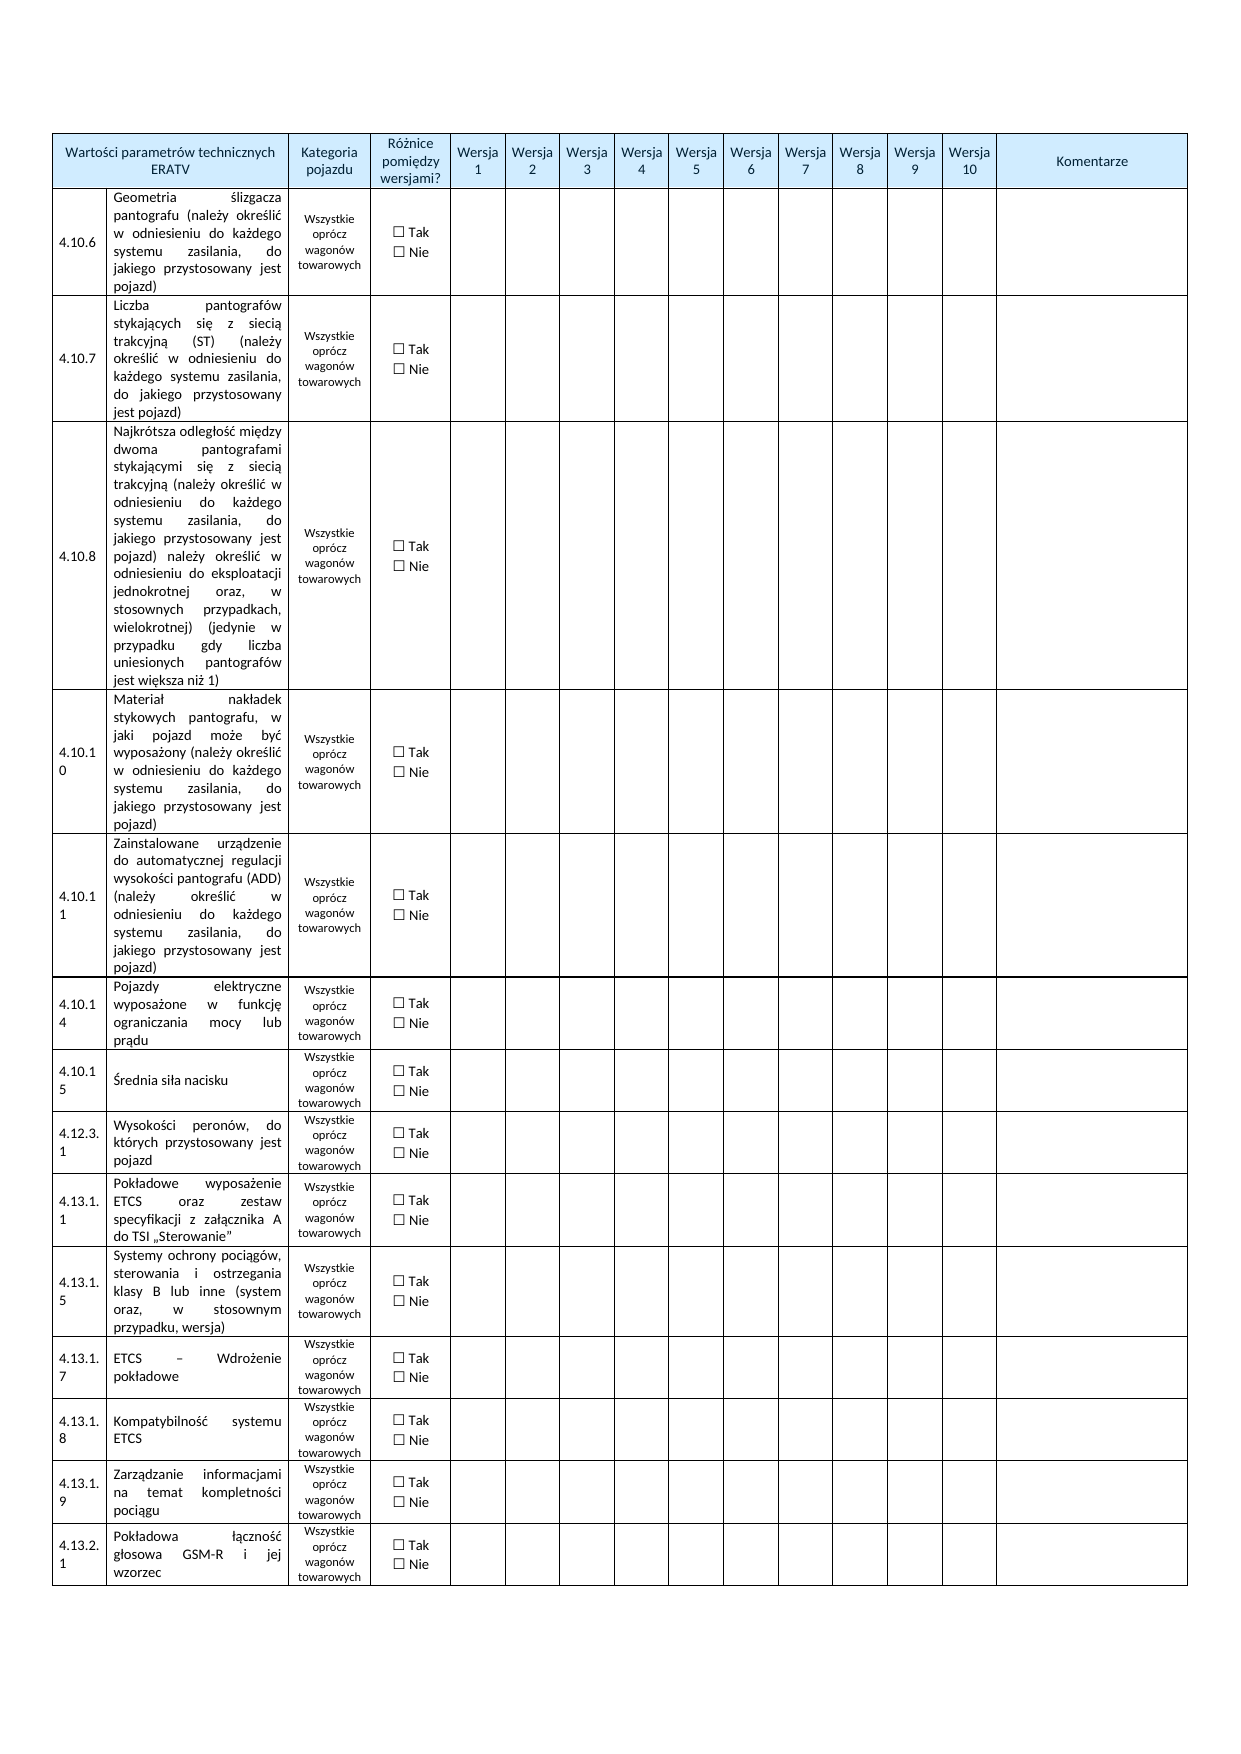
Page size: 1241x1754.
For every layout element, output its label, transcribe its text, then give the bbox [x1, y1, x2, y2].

table_cell [506, 834, 559, 976]
table_cell Wszystkie oprócz wagonów towarowych [289, 1524, 370, 1585]
table_cell Tak Nie [371, 1050, 450, 1111]
table_cell [669, 1050, 723, 1111]
table_cell Zarządzanie informacjami na temat kompletności pociągu [107, 1461, 288, 1522]
table_cell [888, 1050, 942, 1111]
table_cell 4.10.6 [53, 189, 106, 295]
table_cell [779, 422, 832, 689]
table_cell [997, 1174, 1187, 1246]
table_cell [615, 690, 668, 833]
table_cell [506, 1112, 559, 1173]
table_cell [724, 1524, 778, 1585]
table_cell [997, 1399, 1187, 1460]
table_cell [833, 296, 887, 421]
table_cell [724, 1174, 778, 1246]
table_cell 4.10.11 [53, 834, 106, 976]
table_cell [669, 690, 723, 833]
table_cell [615, 1337, 668, 1398]
table_cell 4.13.2.1 [53, 1524, 106, 1585]
table_cell [943, 1337, 996, 1398]
table_cell [724, 978, 778, 1049]
table_cell [669, 1524, 723, 1585]
table_cell [560, 189, 614, 295]
table_cell Tak Nie [371, 978, 450, 1049]
table_cell [669, 1174, 723, 1246]
table_cell [943, 1461, 996, 1522]
table_cell [779, 1174, 832, 1246]
table_cell [997, 1050, 1187, 1111]
table_cell Najkrótsza odległość między dwoma pantografami stykającymi się z siecią trakcyjną (należy określić w odniesieniu do każdego systemu zasilania, do jakiego przystosowany jest pojazd) należy określić w odniesieniu do eksploatacji jednokrotnej oraz, w stosownych przypadkach, wielokrotnej) (jedynie w przypadku gdy liczba uniesionych pantografów jest większa niż 1) [107, 422, 288, 689]
table_cell [560, 296, 614, 421]
table_cell Wszystkie oprócz wagonów towarowych [289, 1112, 370, 1173]
table_cell Zainstalowane urządzenie do automatycznej regulacji wysokości pantografu (ADD) (należy określić w odniesieniu do każdego systemu zasilania, do jakiego przystosowany jest pojazd) [107, 834, 288, 976]
table_cell Wszystkie oprócz wagonów towarowych [289, 834, 370, 976]
table_cell [833, 1174, 887, 1246]
table_cell [506, 690, 559, 833]
table_cell Wszystkie oprócz wagonów towarowych [289, 1337, 370, 1398]
table_cell Tak Nie [371, 1399, 450, 1460]
table_cell Pokładowa łączność głosowa GSM-R i jej wzorzec [107, 1524, 288, 1585]
table_cell [943, 1524, 996, 1585]
table_cell [615, 1399, 668, 1460]
table_cell [833, 1461, 887, 1522]
table_cell [560, 1247, 614, 1336]
table_cell [779, 296, 832, 421]
table_cell [779, 1247, 832, 1336]
table_cell [888, 690, 942, 833]
table_cell [724, 422, 778, 689]
table_cell [943, 834, 996, 976]
table_cell [724, 1461, 778, 1522]
table_cell [451, 1050, 505, 1111]
table_cell [833, 1337, 887, 1398]
table_header Wersja 7 [779, 134, 832, 187]
table_cell [997, 1337, 1187, 1398]
table_cell [560, 1112, 614, 1173]
table_cell Systemy ochrony pociągów, sterowania i ostrzegania klasy B lub inne (system oraz, w stosownym przypadku, wersja) [107, 1247, 288, 1336]
table_cell [506, 1050, 559, 1111]
table_cell 4.13.1.1 [53, 1174, 106, 1246]
table_header Komentarze [997, 134, 1187, 187]
table_cell [888, 189, 942, 295]
table_cell [888, 1461, 942, 1522]
table_cell [888, 1247, 942, 1336]
table_cell [943, 978, 996, 1049]
table_cell Wszystkie oprócz wagonów towarowych [289, 1050, 370, 1111]
table_cell ETCS – Wdrożenie pokładowe [107, 1337, 288, 1398]
table_cell 4.10.10 [53, 690, 106, 833]
table_header Wersja 9 [888, 134, 942, 187]
table_cell [560, 1461, 614, 1522]
table_cell [833, 189, 887, 295]
table_cell Pokładowe wyposażenie ETCS oraz zestaw specyfikacji z załącznika A do TSI „Sterowanie” [107, 1174, 288, 1246]
table_cell [669, 1112, 723, 1173]
table_cell Średnia siła nacisku [107, 1050, 288, 1111]
table_header Wartości parametrów technicznych ERATV [53, 134, 288, 187]
table_cell [779, 978, 832, 1049]
table_cell [669, 1399, 723, 1460]
table_cell [615, 1050, 668, 1111]
table_cell Liczba pantografów stykających się z siecią trakcyjną (ST) (należy określić w odniesieniu do każdego systemu zasilania, do jakiego przystosowany jest pojazd) [107, 296, 288, 421]
table_cell 4.13.1.8 [53, 1399, 106, 1460]
table_cell [451, 1337, 505, 1398]
table_cell [451, 189, 505, 295]
table_cell [997, 1247, 1187, 1336]
table_cell Kompatybilność systemu ETCS [107, 1399, 288, 1460]
table_cell [833, 1112, 887, 1173]
table_cell Materiał nakładek stykowych pantografu, w jaki pojazd może być wyposażony (należy określić w odniesieniu do każdego systemu zasilania, do jakiego przystosowany jest pojazd) [107, 690, 288, 833]
table_cell [560, 1337, 614, 1398]
table_cell [833, 834, 887, 976]
table_cell [669, 189, 723, 295]
table_cell Wszystkie oprócz wagonów towarowych [289, 978, 370, 1049]
table_cell Wszystkie oprócz wagonów towarowych [289, 1174, 370, 1246]
table_cell 4.10.7 [53, 296, 106, 421]
table_cell [506, 978, 559, 1049]
table_cell [560, 834, 614, 976]
table_cell [943, 1247, 996, 1336]
table_cell [997, 422, 1187, 689]
table_cell Wszystkie oprócz wagonów towarowych [289, 296, 370, 421]
table_cell Tak Nie [371, 296, 450, 421]
table_cell [506, 296, 559, 421]
table_cell [615, 422, 668, 689]
table_cell [560, 1524, 614, 1585]
table_header Wersja 2 [506, 134, 559, 187]
table_cell [669, 422, 723, 689]
table_cell [560, 422, 614, 689]
table_header Wersja 1 [451, 134, 505, 187]
table_cell 4.13.1.7 [53, 1337, 106, 1398]
table_cell Tak Nie [371, 189, 450, 295]
table_cell [669, 834, 723, 976]
table_cell [888, 978, 942, 1049]
table_cell Wszystkie oprócz wagonów towarowych [289, 1461, 370, 1522]
table_cell [451, 1112, 505, 1173]
table_cell [451, 1174, 505, 1246]
table_cell [779, 1112, 832, 1173]
table_cell Tak Nie [371, 1112, 450, 1173]
table_cell [560, 1399, 614, 1460]
table_cell [943, 1112, 996, 1173]
table_cell [506, 1461, 559, 1522]
table_cell [943, 189, 996, 295]
table_cell Wysokości peronów, do których przystosowany jest pojazd [107, 1112, 288, 1173]
table_cell [615, 1174, 668, 1246]
table_cell Wszystkie oprócz wagonów towarowych [289, 1399, 370, 1460]
table_cell [724, 1399, 778, 1460]
table_cell [997, 978, 1187, 1049]
table_cell [669, 1247, 723, 1336]
table_cell [833, 690, 887, 833]
table_cell [997, 1112, 1187, 1173]
table_cell [724, 1337, 778, 1398]
table_cell [669, 1337, 723, 1398]
table_cell 4.10.15 [53, 1050, 106, 1111]
table_cell [779, 1399, 832, 1460]
table_cell [997, 1524, 1187, 1585]
table_cell [724, 690, 778, 833]
table_cell [451, 1461, 505, 1522]
table_header Różnice pomiędzy wersjami? [371, 134, 450, 187]
table_cell [451, 1247, 505, 1336]
table_cell 4.12.3.1 [53, 1112, 106, 1173]
table_cell [997, 1461, 1187, 1522]
table_cell Tak Nie [371, 834, 450, 976]
table_cell [943, 422, 996, 689]
table_cell Wszystkie oprócz wagonów towarowych [289, 422, 370, 689]
table_cell [451, 1399, 505, 1460]
table_cell [615, 1524, 668, 1585]
table_cell Tak Nie [371, 1461, 450, 1522]
table_cell [615, 978, 668, 1049]
table_cell [615, 189, 668, 295]
table_cell [506, 422, 559, 689]
table_cell [833, 422, 887, 689]
table_cell [779, 189, 832, 295]
table_cell Tak Nie [371, 690, 450, 833]
table_cell [724, 1247, 778, 1336]
table_header Wersja 6 [724, 134, 778, 187]
table_cell [451, 296, 505, 421]
table_cell Pojazdy elektryczne wyposażone w funkcję ograniczania mocy lub prądu [107, 978, 288, 1049]
table_cell [615, 1112, 668, 1173]
table_cell [451, 1524, 505, 1585]
table_cell [997, 189, 1187, 295]
table_cell [833, 1247, 887, 1336]
table_cell [943, 1174, 996, 1246]
table_cell [888, 834, 942, 976]
table_cell [943, 296, 996, 421]
table_cell [506, 1247, 559, 1336]
table_cell [779, 1524, 832, 1585]
table_cell [506, 1337, 559, 1398]
table_cell Wszystkie oprócz wagonów towarowych [289, 189, 370, 295]
table_header Wersja 5 [669, 134, 723, 187]
table_cell [833, 1524, 887, 1585]
table_cell Wszystkie oprócz wagonów towarowych [289, 690, 370, 833]
table_cell Wszystkie oprócz wagonów towarowych [289, 1247, 370, 1336]
table_cell [888, 1337, 942, 1398]
table_cell [943, 690, 996, 833]
table_header Wersja 10 [943, 134, 996, 187]
table_cell Tak Nie [371, 1524, 450, 1585]
table_cell [724, 834, 778, 976]
table_cell [724, 189, 778, 295]
table_cell [833, 1050, 887, 1111]
table_cell 4.13.1.9 [53, 1461, 106, 1522]
table_cell 4.10.8 [53, 422, 106, 689]
table_cell [724, 1050, 778, 1111]
table_cell [560, 1174, 614, 1246]
table_cell [779, 1461, 832, 1522]
table_cell Tak Nie [371, 1174, 450, 1246]
table_cell [779, 834, 832, 976]
table_cell Tak Nie [371, 422, 450, 689]
table_cell [888, 1174, 942, 1246]
table_cell [451, 690, 505, 833]
table_cell [724, 296, 778, 421]
table_cell [451, 834, 505, 976]
table_cell [615, 1247, 668, 1336]
table_cell [506, 1399, 559, 1460]
table_cell [888, 1399, 942, 1460]
table_cell [560, 978, 614, 1049]
table_cell Geometria ślizgacza pantografu (należy określić w odniesieniu do każdego systemu zasilania, do jakiego przystosowany jest pojazd) [107, 189, 288, 295]
table_cell [997, 296, 1187, 421]
table_cell [724, 1112, 778, 1173]
table_cell [888, 422, 942, 689]
table_cell [560, 690, 614, 833]
table_cell [833, 978, 887, 1049]
table_cell [779, 690, 832, 833]
table_cell [506, 189, 559, 295]
table_cell [669, 1461, 723, 1522]
table_cell [506, 1174, 559, 1246]
table_header Kategoria pojazdu [289, 134, 370, 187]
table_header Wersja 4 [615, 134, 668, 187]
table_cell [833, 1399, 887, 1460]
table_cell [888, 1112, 942, 1173]
table_cell [943, 1399, 996, 1460]
table_cell 4.13.1.5 [53, 1247, 106, 1336]
table_cell [506, 1524, 559, 1585]
table_cell [888, 296, 942, 421]
table_cell [451, 978, 505, 1049]
table_cell [997, 690, 1187, 833]
table_header Wersja 3 [560, 134, 614, 187]
table_cell [451, 422, 505, 689]
table_cell [943, 1050, 996, 1111]
table_cell Tak Nie [371, 1247, 450, 1336]
table_cell [615, 834, 668, 976]
table_cell [779, 1050, 832, 1111]
table_cell [888, 1524, 942, 1585]
table_cell [615, 296, 668, 421]
table_cell Tak Nie [371, 1337, 450, 1398]
table_cell [997, 834, 1187, 976]
table_header Wersja 8 [833, 134, 887, 187]
table_cell 4.10.14 [53, 978, 106, 1049]
table_cell [669, 978, 723, 1049]
table_cell [779, 1337, 832, 1398]
table_cell [669, 296, 723, 421]
table_cell [615, 1461, 668, 1522]
table_cell [560, 1050, 614, 1111]
